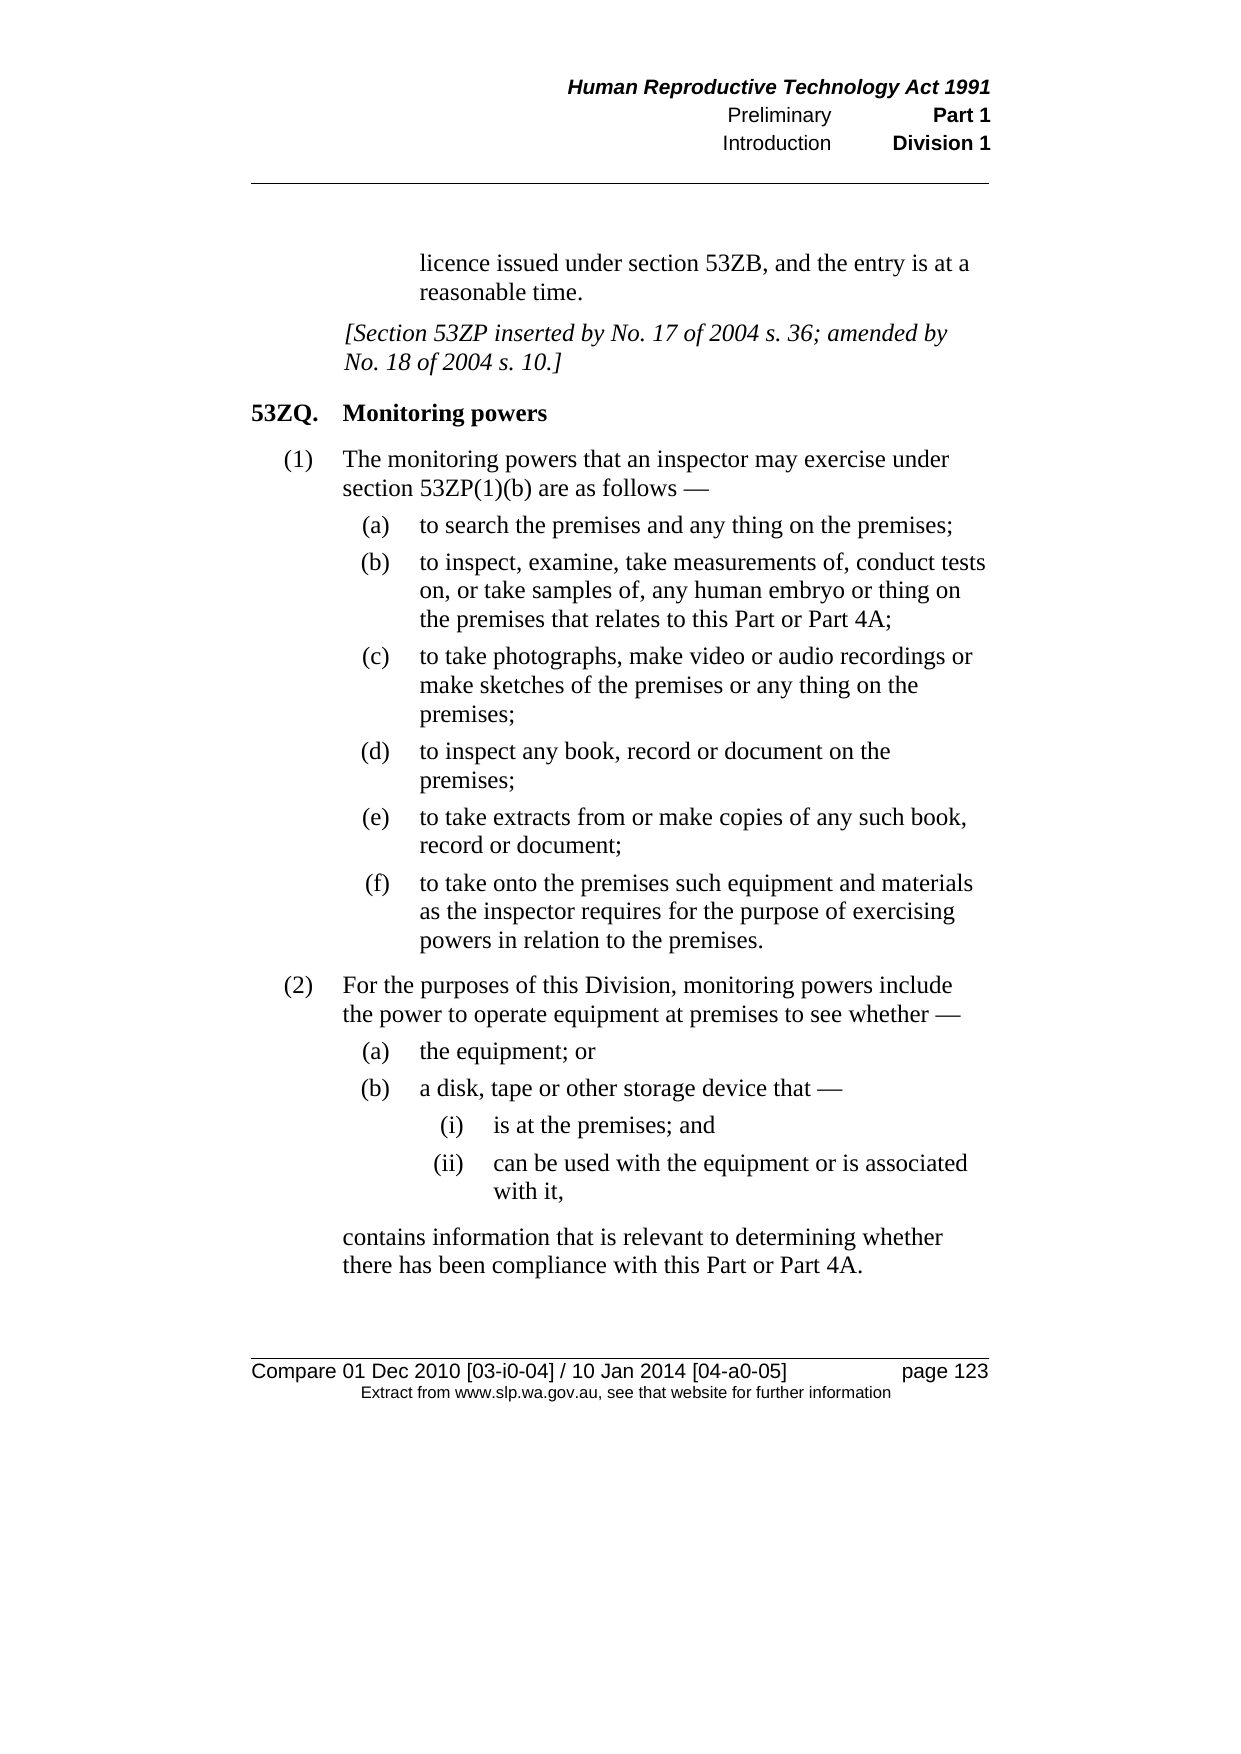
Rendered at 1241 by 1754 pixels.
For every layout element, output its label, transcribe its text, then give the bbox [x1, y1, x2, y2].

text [251, 248, 989, 306]
text (b) to inspect, examine, take measurements of, conduct tests on, or take samples of, any human embryo or thing on the premises that relates to this Part or Part 4A; [251, 547, 989, 633]
text [Section 53ZP inserted by No. 17 of 2004 s. 36; amended by No. 18 of 2004 s. 10.] [251, 318, 989, 376]
text (b) a disk, tape or other storage device that — [251, 1073, 989, 1102]
text (a) the equipment; or [251, 1036, 989, 1065]
text (d) to inspect any book, record or document on the premises; [251, 736, 989, 793]
text (1) The monitoring powers that an inspector may exercise under section 53ZP(1)(b) are as follows — [251, 444, 989, 501]
text (ii) can be used with the equipment or is associated with it, [251, 1148, 989, 1205]
subtitle 53ZQ. Monitoring powers [251, 398, 989, 427]
text (c) to take photographs, make video or audio recordings or make sketches of the premises or any thing on the premises; [251, 641, 989, 728]
text (f) to take onto the premises such equipment and materials as the inspector requires for the purpose of exercising powers in relation to the premises. [251, 868, 989, 954]
text (e) to take extracts from or make copies of any such book, record or document; [251, 802, 989, 859]
text contains information that is relevant to determining whether there has been compliance with this Part or Part 4A. [251, 1222, 989, 1279]
text (a) to search the premises and any thing on the premises; [251, 510, 989, 538]
text (2) For the purposes of this Division, monitoring powers include the power to operate equipment at premises to see whether — [251, 971, 989, 1028]
text (i) is at the premises; and [251, 1111, 989, 1139]
